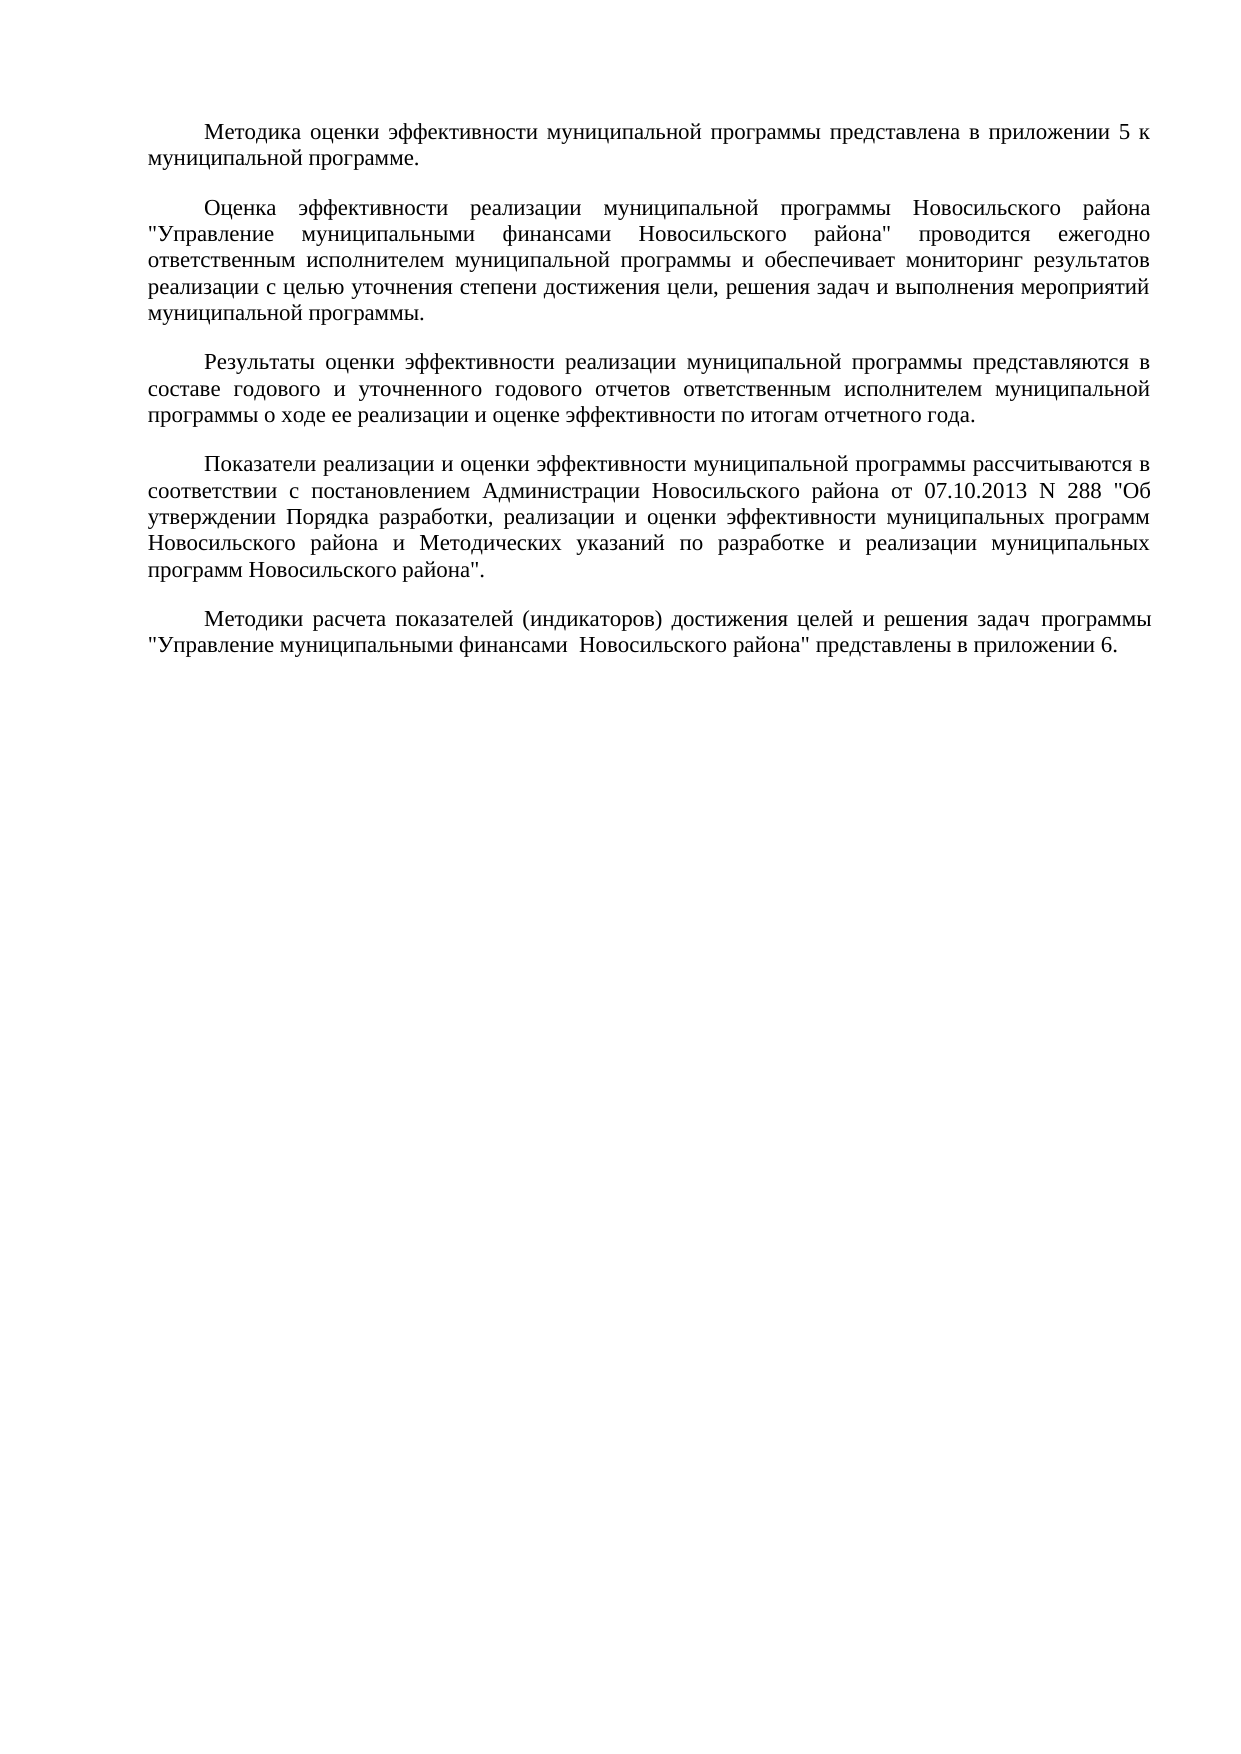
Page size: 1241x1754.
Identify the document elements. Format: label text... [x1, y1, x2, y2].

text Методика оценки эффективности муниципальной программы представлена в приложении 5 к муниципальной программе. [148, 118, 1152, 171]
text Оценка эффективности реализации муниципальной программы Новосильского района "Управление муниципальными финансами Новосильского района" проводится ежегодно ответственным исполнителем муниципальной программы и обеспечивает мониторинг результатов реализации с целью уточнения степени достижения цели, решения задач и выполнения мероприятий муниципальной программы. [148, 194, 1152, 326]
text Методики расчета показателей (индикаторов) достижения целей и решения задач программы "Управление муниципальными финансами Новосильского района" представлены в приложении 6. [148, 605, 1152, 658]
text Показатели реализации и оценки эффективности муниципальной программы рассчитываются в соответствии с постановлением Администрации Новосильского района от 07.10.2013 N 288 "Об утверждении Порядка разработки, реализации и оценки эффективности муниципальных программ Новосильского района и Методических указаний по разработке и реализации муниципальных программ Новосильского района". [148, 450, 1152, 582]
text Результаты оценки эффективности реализации муниципальной программы представляются в составе годового и уточненного годового отчетов ответственным исполнителем муниципальной программы о ходе ее реализации и оценке эффективности по итогам отчетного года. [148, 348, 1152, 427]
